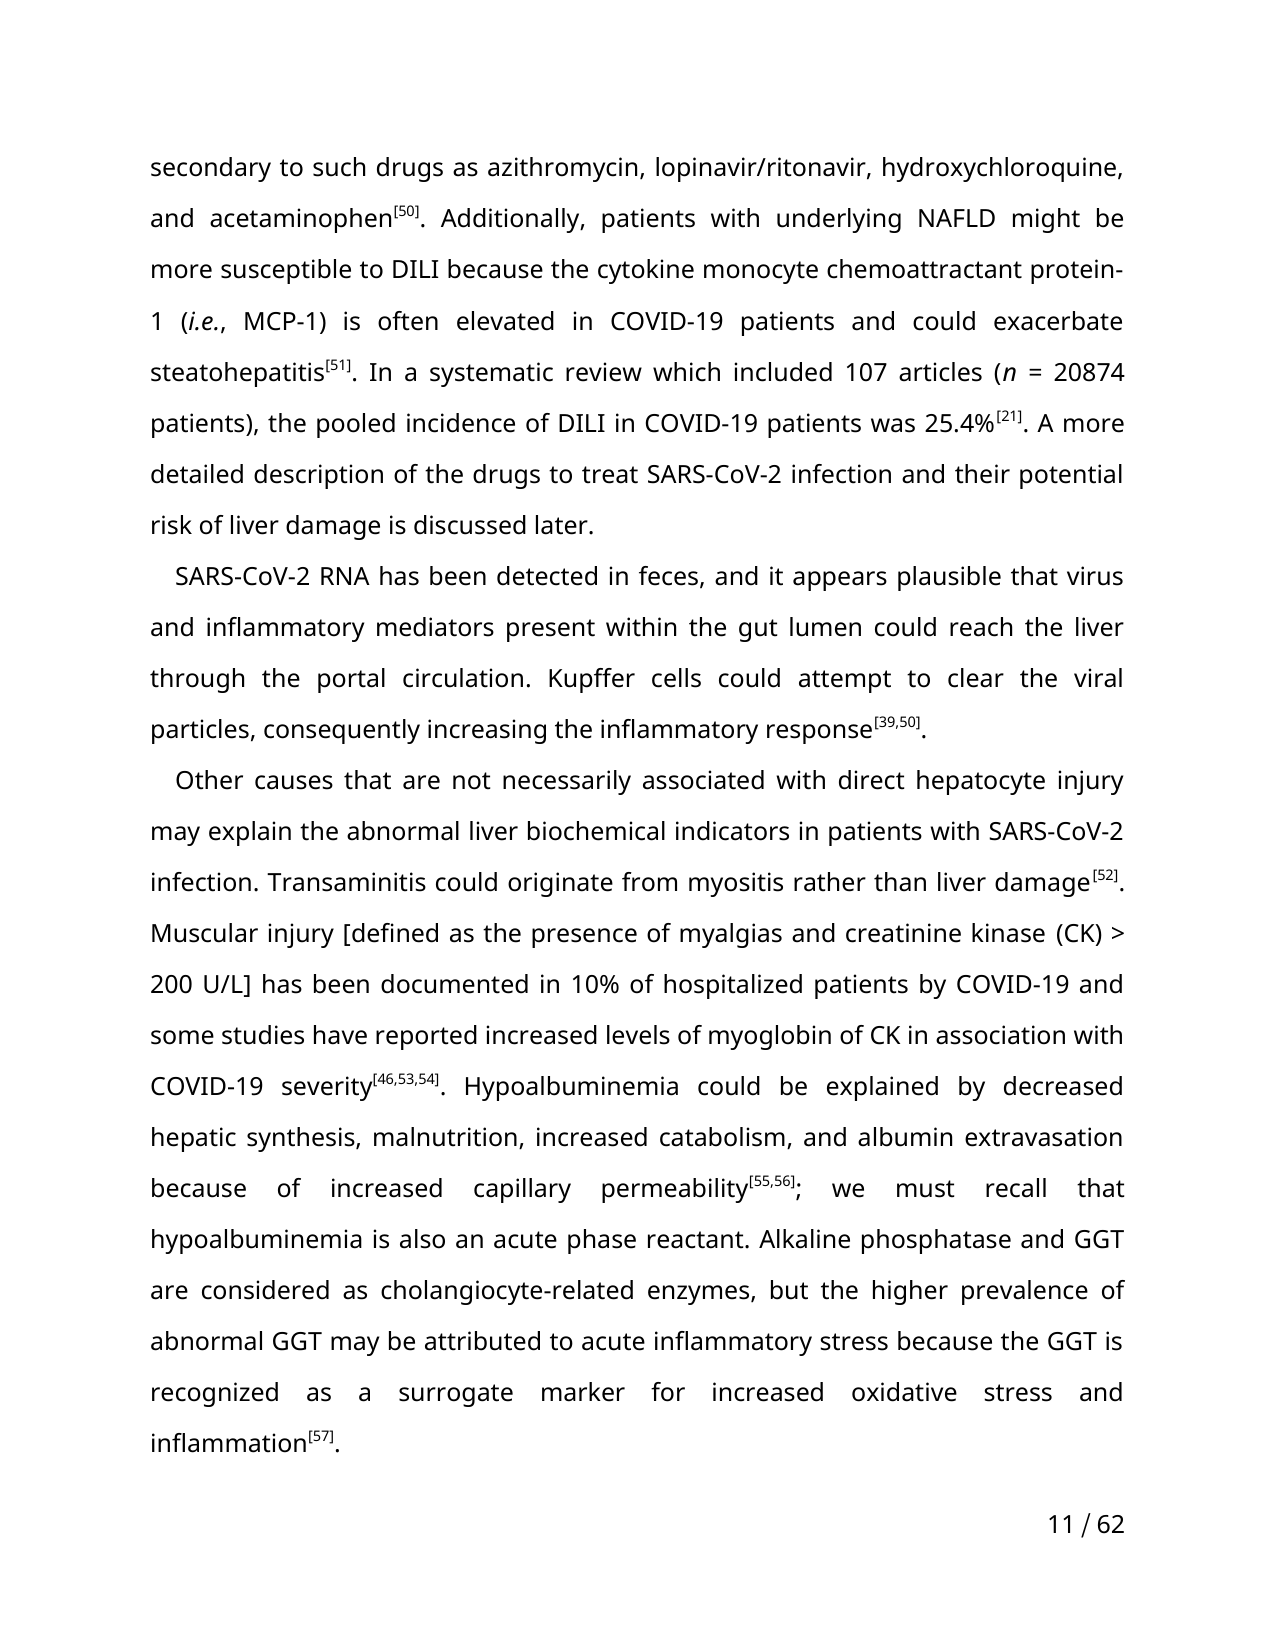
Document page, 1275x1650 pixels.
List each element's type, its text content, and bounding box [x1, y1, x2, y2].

text SARS-CoV-2 RNA has been detected in feces, and it appears plausible that virus and inflammatory mediators present within the gut lumen could reach the liver through the portal circulation. Kupffer cells could attempt to clear the viral particles, consequently increasing the inflammatory response[39,50]. [150, 558, 1125, 746]
text Other causes that are not necessarily associated with direct hepatocyte injury may explain the abnormal liver biochemical indicators in patients with SARS-CoV-2 infection. Transaminitis could originate from myositis rather than liver damage[52]. Muscular injury [defined as the presence of myalgias and creatinine kinase (CK) > 200 U/L] has been documented in 10% of hospitalized patients by COVID-19 and some studies have reported increased levels of myoglobin of CK in association with COVID-19 severity[46,53,54]. Hypoalbuminemia could be explained by decreased hepatic synthesis, malnutrition, increased catabolism, and albumin extravasation because of increased capillary permeability[55,56]; we must recall that hypoalbuminemia is also an acute phase reactant. Alkaline phosphatase and GGT are considered as cholangiocyte-related enzymes, but the higher prevalence of abnormal GGT may be attributed to acute inflammatory stress because the GGT is recognized as a surrogate marker for increased oxidative stress and inflammation[57]. [150, 762, 1125, 1460]
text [150, 150, 1125, 541]
